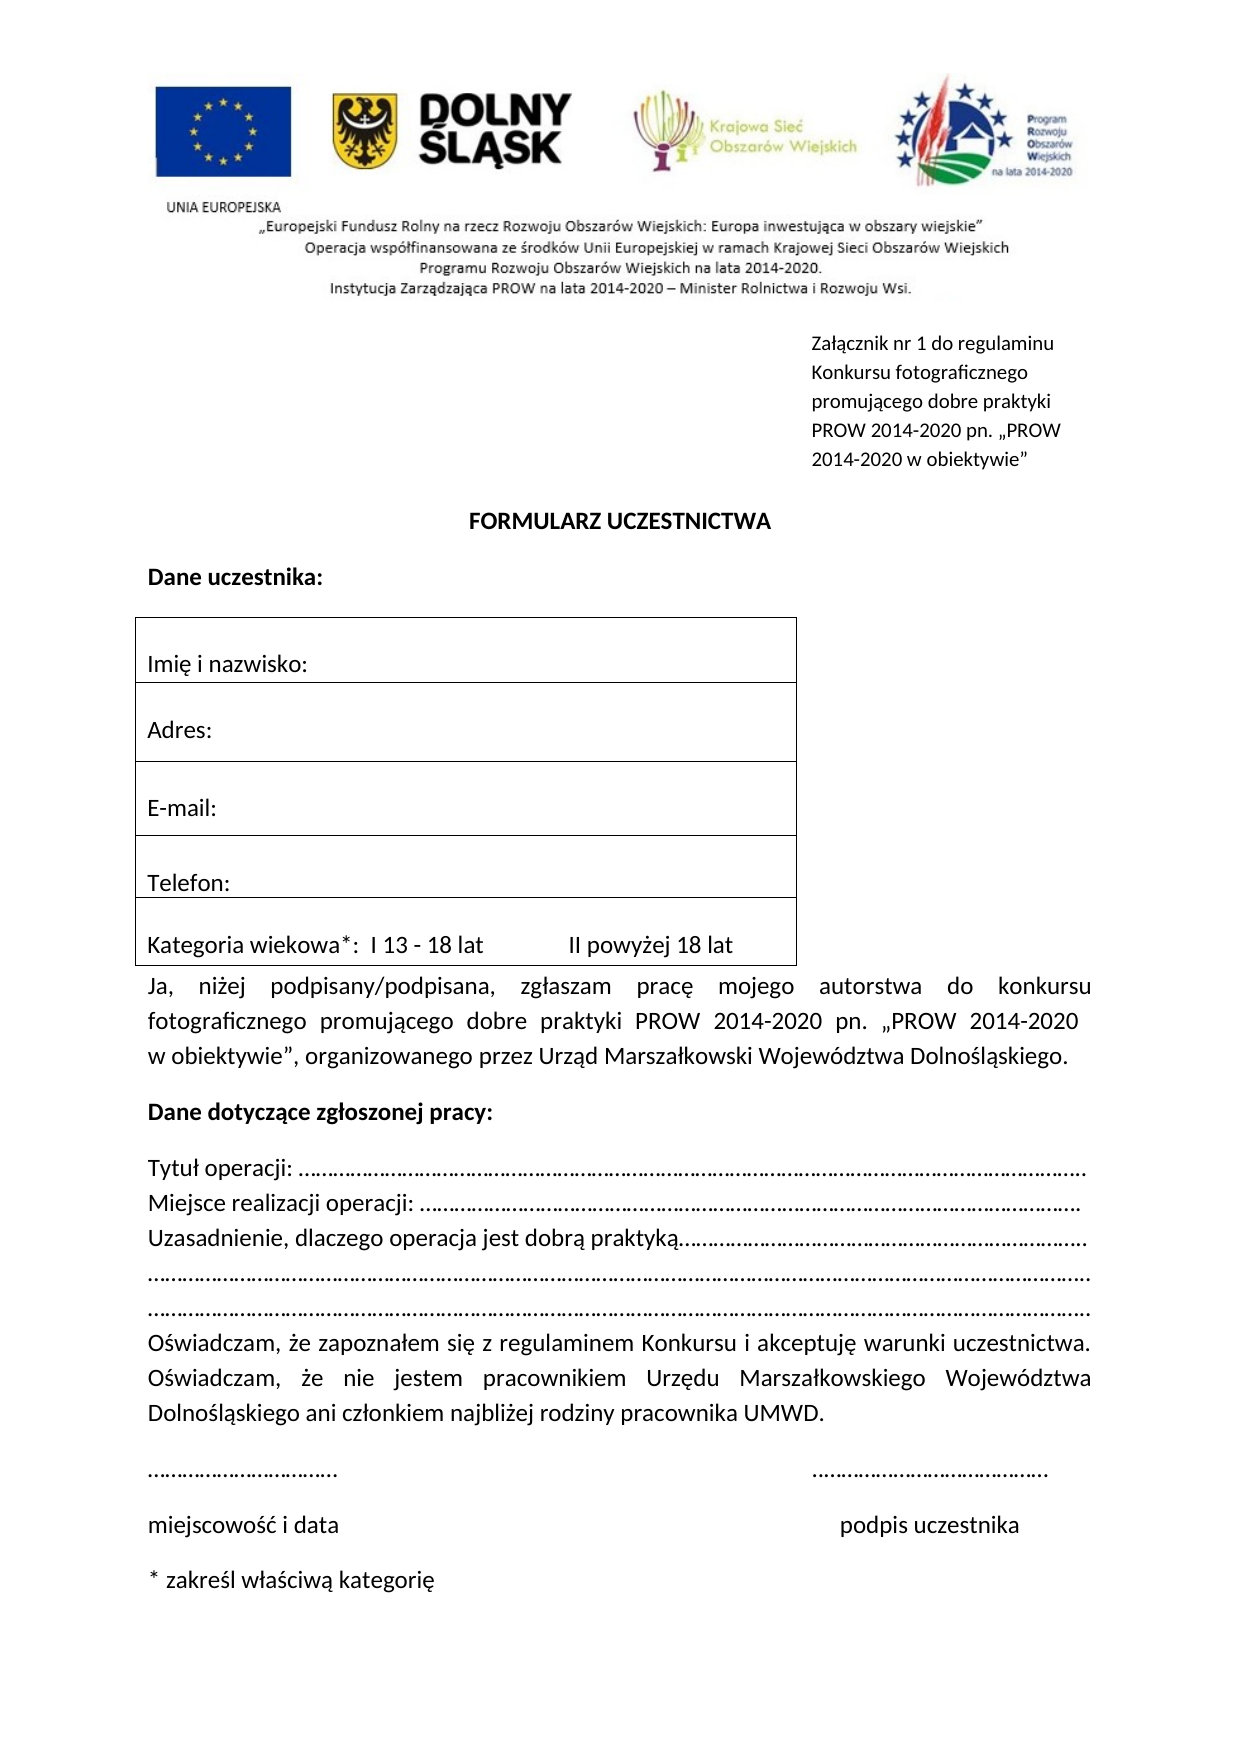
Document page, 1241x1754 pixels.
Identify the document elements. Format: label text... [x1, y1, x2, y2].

text ……………………………………………………………………………………………………………………………………………….. [148, 1292, 1093, 1323]
table_header Imię i nazwisko: [136, 618, 796, 682]
table_cell E-mail: [136, 762, 796, 835]
picture [147, 73, 1093, 301]
text Tytuł operacji: ……………………………………………………………………………………………………………………….. [148, 1152, 1093, 1183]
text Miejsce realizacji operacji: ……………………………………………………………………………………………………. [148, 1187, 1093, 1218]
text Ja, niżej podpisany/podpisana, zgłaszam pracę mojego autorstwa do konkursu fotograficznego promującego dobre praktyki PROW 2014-2020 pn. „PROW 2014-2020 w obiektywie”, organizowanego przez Urząd Marszałkowski Województwa Dolnośląskiego. [148, 617, 1093, 1071]
table_cell Telefon: [136, 836, 796, 897]
table_cell Kategoria wiekowa*: I 13 - 18 lat II powyżej 18 lat [136, 898, 796, 965]
table_cell Adres: [136, 683, 796, 761]
text Załącznik nr 1 do regulaminu Konkursu fotograficznego promującego dobre praktyki PROW 2014-2020 pn. „PROW 2014-2020 w obiektywie” [811, 330, 1093, 472]
text ……………………………………………………………………………………………………………………………………………….. [148, 1257, 1093, 1288]
text Dane dotyczące zgłoszonej pracy: [148, 1096, 1093, 1127]
text Dane uczestnika: [148, 561, 1093, 591]
text …………………………… ..………………………………… [148, 1453, 1093, 1483]
text * zakreśl właściwą kategorię [148, 1565, 1093, 1595]
text Uzasadnienie, dlaczego operacja jest dobrą praktyką…………………………………………………………….. [148, 1222, 1093, 1253]
text miejscowość i data podpis uczestnika [148, 1509, 1093, 1539]
text FORMULARZ UCZESTNICTWA [148, 505, 1093, 536]
text Oświadczam, że zapoznałem się z regulaminem Konkursu i akceptuję warunki uczestnictwa. Oświadczam, że nie jestem pracownikiem Urzędu Marszałkowskiego Województwa Dolnośląskiego ani członkiem najbliżej rodziny pracownika UMWD. [148, 1327, 1093, 1428]
